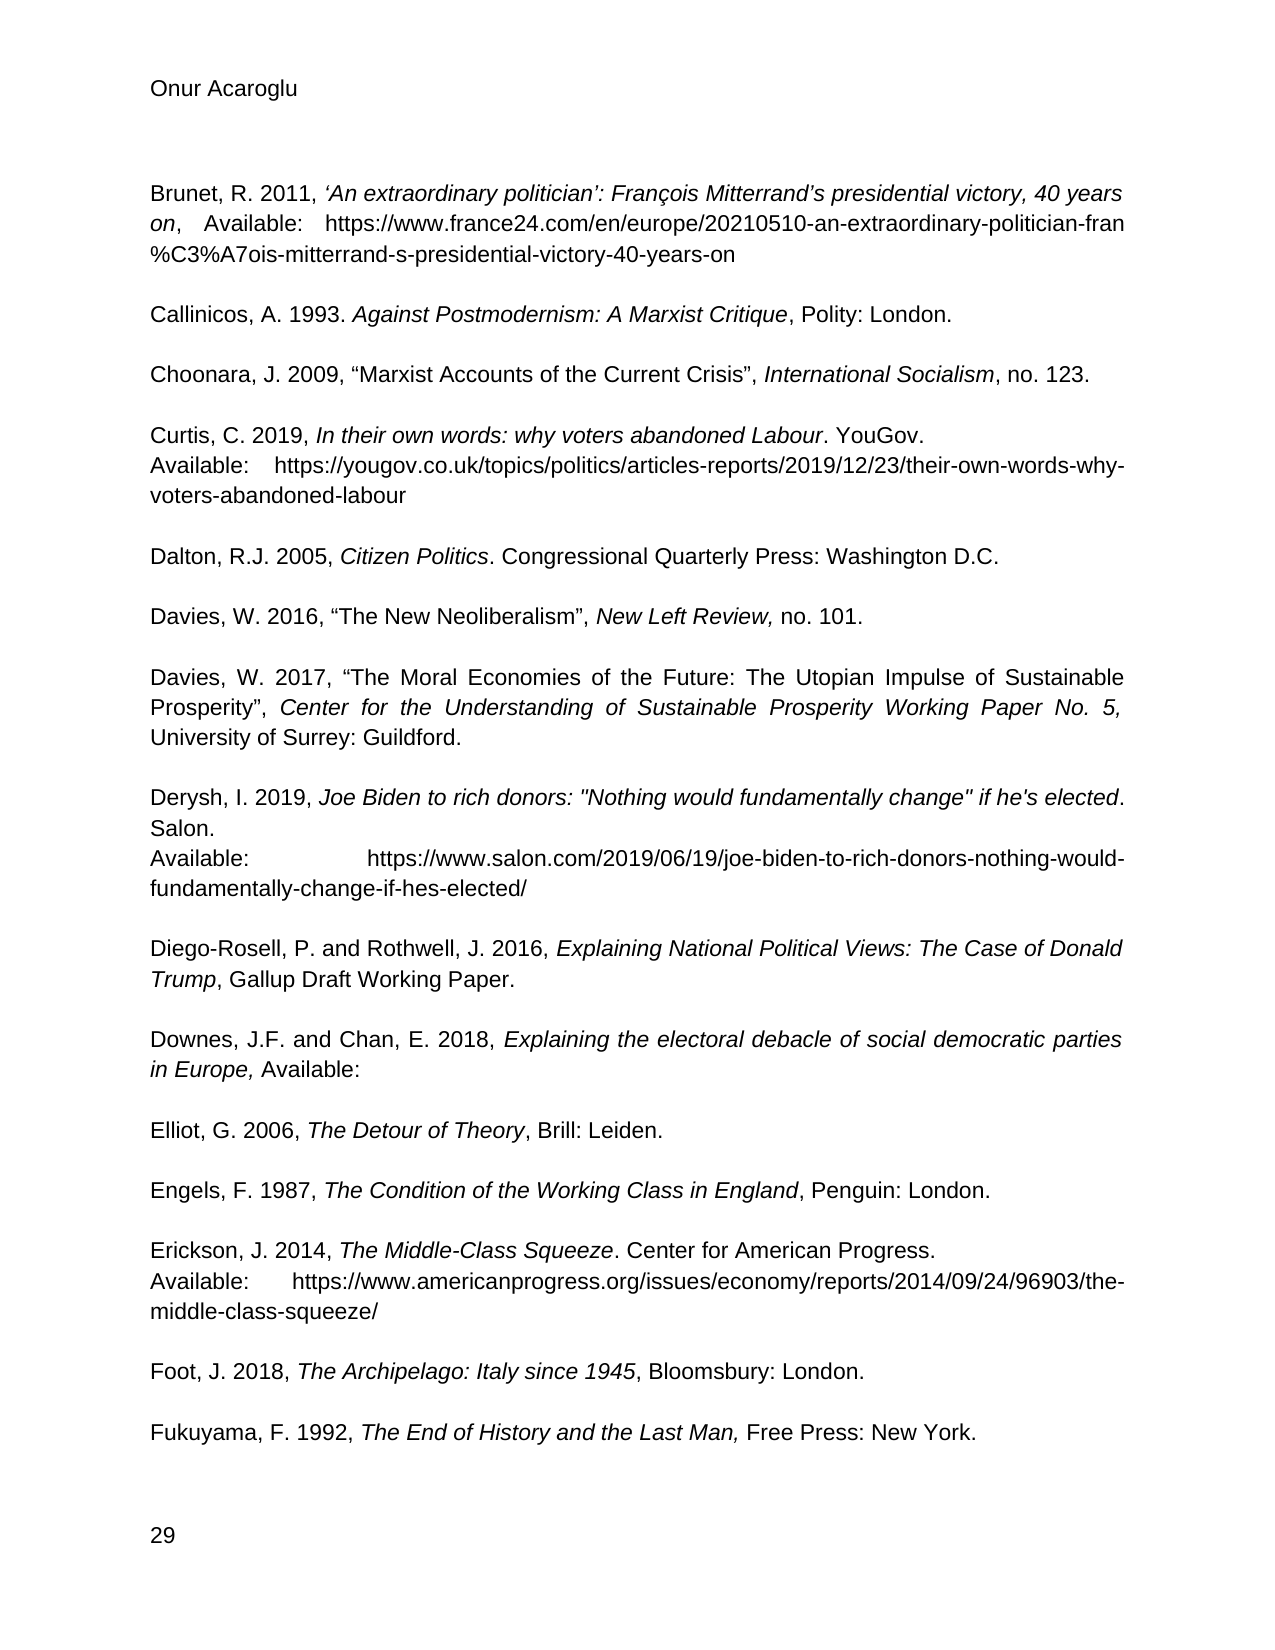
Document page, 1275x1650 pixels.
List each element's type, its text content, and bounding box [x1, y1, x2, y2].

text Elliot, G. 2006, The Detour of Theory, Brill: Leiden. [150, 1117, 1125, 1143]
text Dalton, R.J. 2005, Citizen Politics. Congressional Quarterly Press: Washington D.C. [150, 543, 1125, 569]
text Davies, W. 2016, “The New Neoliberalism”, New Left Review, no. 101. [150, 603, 1125, 629]
text Engels, F. 1987, The Condition of the Working Class in England, Penguin: London. [150, 1177, 1125, 1203]
text Erickson, J. 2014, The Middle-Class Squeeze. Center for American Progress. [150, 1237, 1125, 1264]
text Fukuyama, F. 1992, The End of History and the Last Man, Free Press: New York. [150, 1419, 1125, 1445]
text Available: https://yougov.co.uk/topics/politics/articles-reports/2019/12/23/their-own-words-why-voters-abandoned-labour [150, 452, 1125, 509]
text Davies, W. 2017, “The Moral Economies of the Future: The Utopian Impulse of Sustainable Prosperity”, Center for the Understanding of Sustainable Prosperity Working Paper No. 5, University of Surrey: Guildford. [150, 663, 1125, 750]
text Downes, J.F. and Chan, E. 2018, Explaining the electoral debacle of social democratic parties in Europe, Available: [150, 1026, 1125, 1083]
text Brunet, R. 2011, ‘An extraordinary politician’: François Mitterrand’s presidential victory, 40 years on, Available: https://www.france24.com/en/europe/20210510-an-extraordinary-politician-fran%C3%A7ois-mitterrand-s-presidential-victory-40-years-on [150, 180, 1125, 267]
text Diego-Rosell, P. and Rothwell, J. 2016, Explaining National Political Views: The Case of Donald Trump, Gallup Draft Working Paper. [150, 935, 1125, 992]
text Derysh, I. 2019, Joe Biden to rich donors: "Nothing would fundamentally change" if he's elected. Salon. [150, 784, 1125, 841]
text Foot, J. 2018, The Archipelago: Italy since 1945, Bloomsbury: London. [150, 1358, 1125, 1385]
text Choonara, J. 2009, “Marxist Accounts of the Current Crisis”, International Socialism, no. 123. [150, 361, 1125, 388]
text Curtis, C. 2019, In their own words: why voters abandoned Labour. YouGov. [150, 422, 1125, 448]
text Callinicos, A. 1993. Against Postmodernism: A Marxist Critique, Polity: London. [150, 301, 1125, 327]
text Available: https://www.americanprogress.org/issues/economy/reports/2014/09/24/96903/the-middle-class-squeeze/ [150, 1268, 1125, 1324]
text Available: https://www.salon.com/2019/06/19/joe-biden-to-rich-donors-nothing-would-fundamentally-change-if-hes-elected/ [150, 845, 1125, 901]
